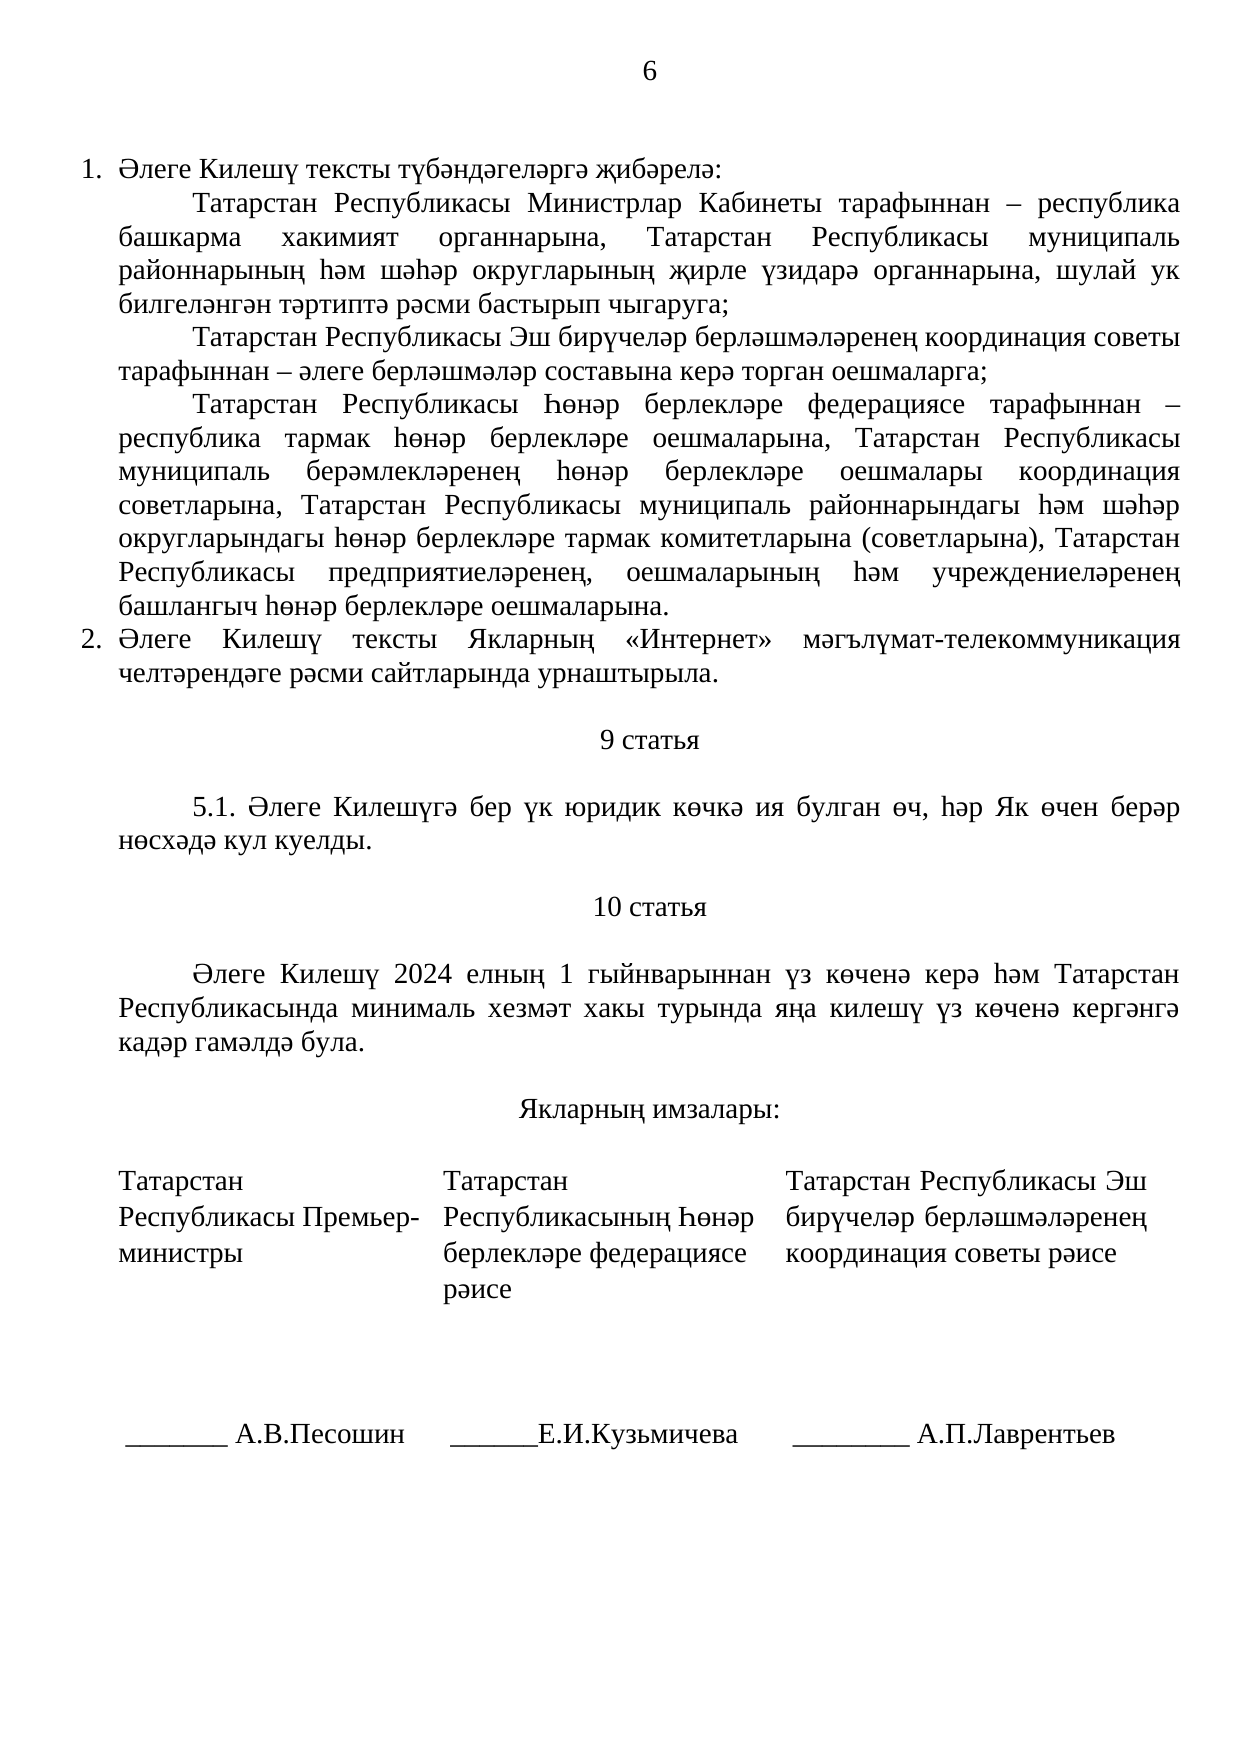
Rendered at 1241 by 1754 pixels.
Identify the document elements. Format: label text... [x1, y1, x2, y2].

table_header Татарстан Республикасы Премьер-министры [107, 1163, 432, 1416]
text 10 статья [118, 889, 1181, 923]
table_header Татарстан Республикасының Һөнәр берлекләре федерациясе рәисе [432, 1163, 774, 1416]
text Татарстан Республикасы Эш бирүчеләр берләшмәләренең координация советы тарафыннан – әлеге берләшмәләр составына керә торган оешмаларга; [118, 319, 1181, 386]
text 5.1. Әлеге Килешүгә бер үк юридик көчкә ия булган өч, һәр Як өчен берәр нөсхәдә кул куелды. [118, 789, 1181, 856]
text Татарстан Республикасы Министрлар Кабинеты тарафыннан – республика башкарма хакимият органнарына, Татарстан Республикасы муниципаль районнарының һәм шәһәр округларының җирле үзидарә органнарына, шулай ук билгеләнгән тәртиптә рәсми бастырып чыгаруга; [118, 185, 1181, 319]
table_cell _______ А.В.Песошин [107, 1416, 432, 1452]
text Әлеге Килешү 2024 елның 1 гыйнварыннан үз көченә керә һәм Татарстан Республикасында минималь хезмәт хакы турында яңа килешү үз көченә кергәнгә кадәр гамәлдә була. [118, 957, 1181, 1057]
text Якларның имзалары: [118, 1091, 1181, 1124]
text 9 статья [118, 722, 1181, 755]
list Әлеге Килешү тексты Якларның «Интернет» мәгълүмат-телекоммуникация челтәрендәге рәсми сайтларында урнаштырыла. [81, 621, 1181, 688]
table_cell ______Е.И.Кузьмичева [432, 1416, 774, 1452]
text Татарстан Республикасы Һөнәр берлекләре федерациясе тарафыннан – республика тармак һөнәр берлекләре оешмаларына, Татарстан Республикасы муниципаль берәмлекләренең һөнәр берлекләре оешмалары координация советларына, Татарстан Республикасы муниципаль районнарындагы һәм шәһәр округларындагы һөнәр берлекләре тармак комитетларына (советларына), Татарстан Республикасы предприятиеләренең, оешмаларының һәм учреждениеләренең башлангыч һөнәр берлекләре оешмаларына. [118, 386, 1181, 621]
table_header Татарстан Республикасы Эш бирүчеләр берләшмәләренең координация советы рәисе [774, 1163, 1158, 1416]
list Әлеге Килешү тексты түбәндәгеләргә җибәрелә: [81, 152, 1181, 185]
table_cell ________ А.П.Лаврентьев [774, 1416, 1158, 1452]
